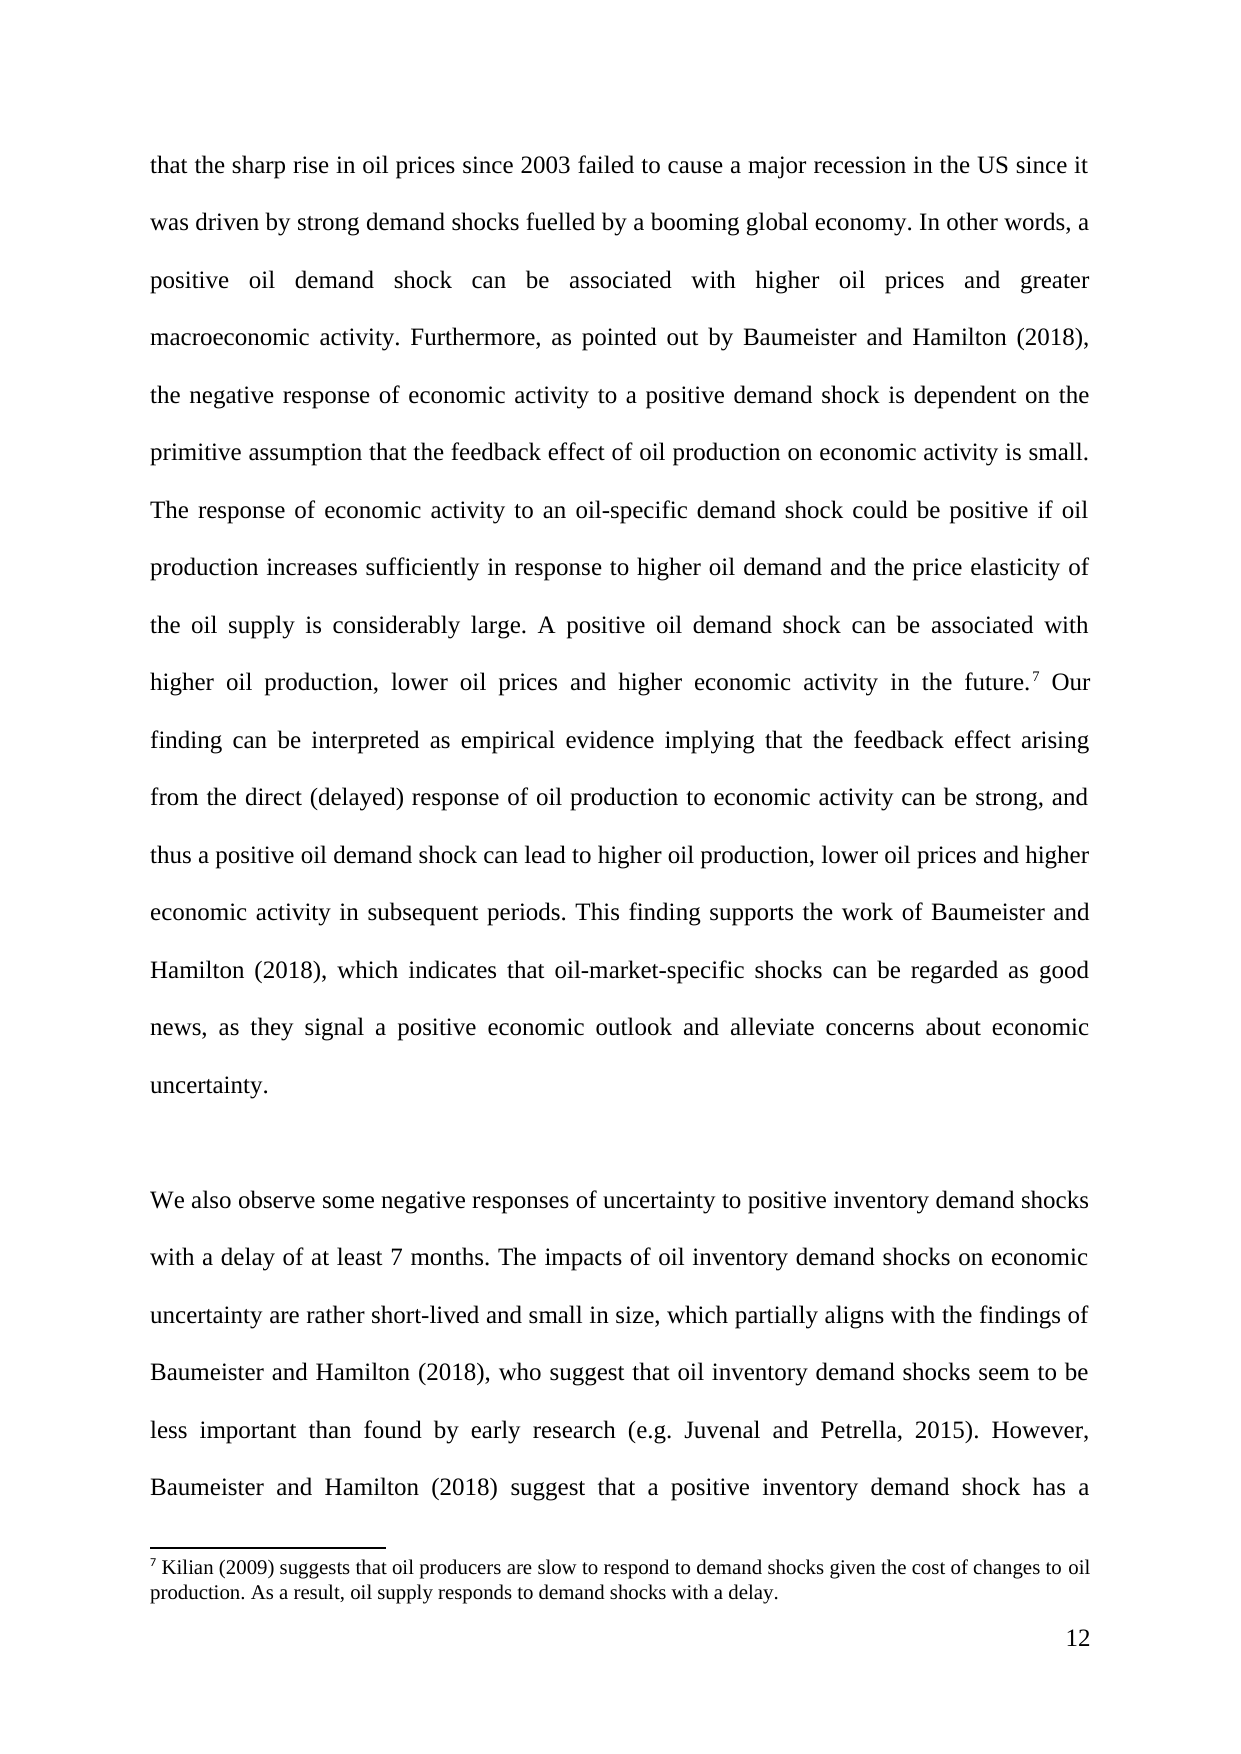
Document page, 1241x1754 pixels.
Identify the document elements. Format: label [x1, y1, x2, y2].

text [150, 150, 1090, 1099]
text [150, 1185, 1090, 1501]
